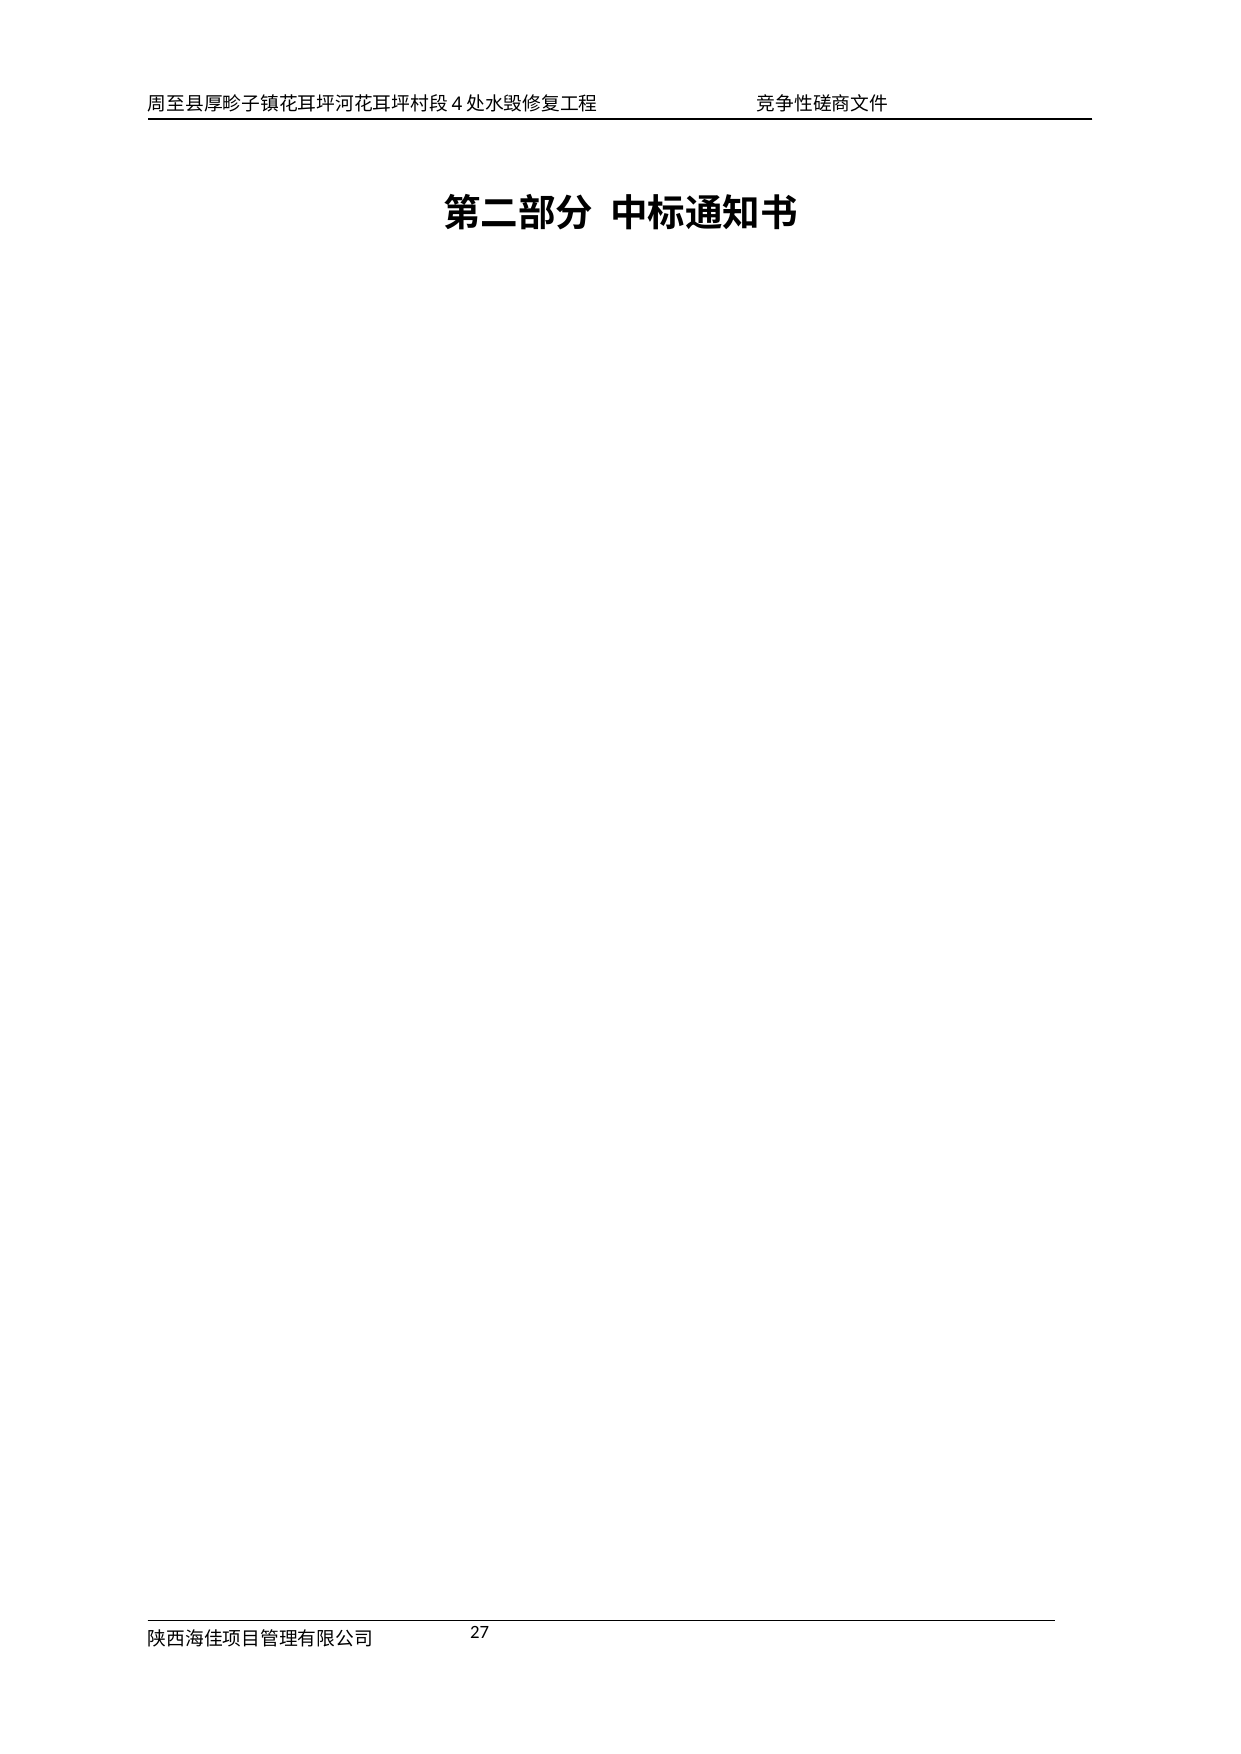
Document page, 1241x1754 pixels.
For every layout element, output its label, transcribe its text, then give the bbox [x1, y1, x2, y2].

subtitle 第二部分 中标通知书 [148, 159, 1092, 261]
